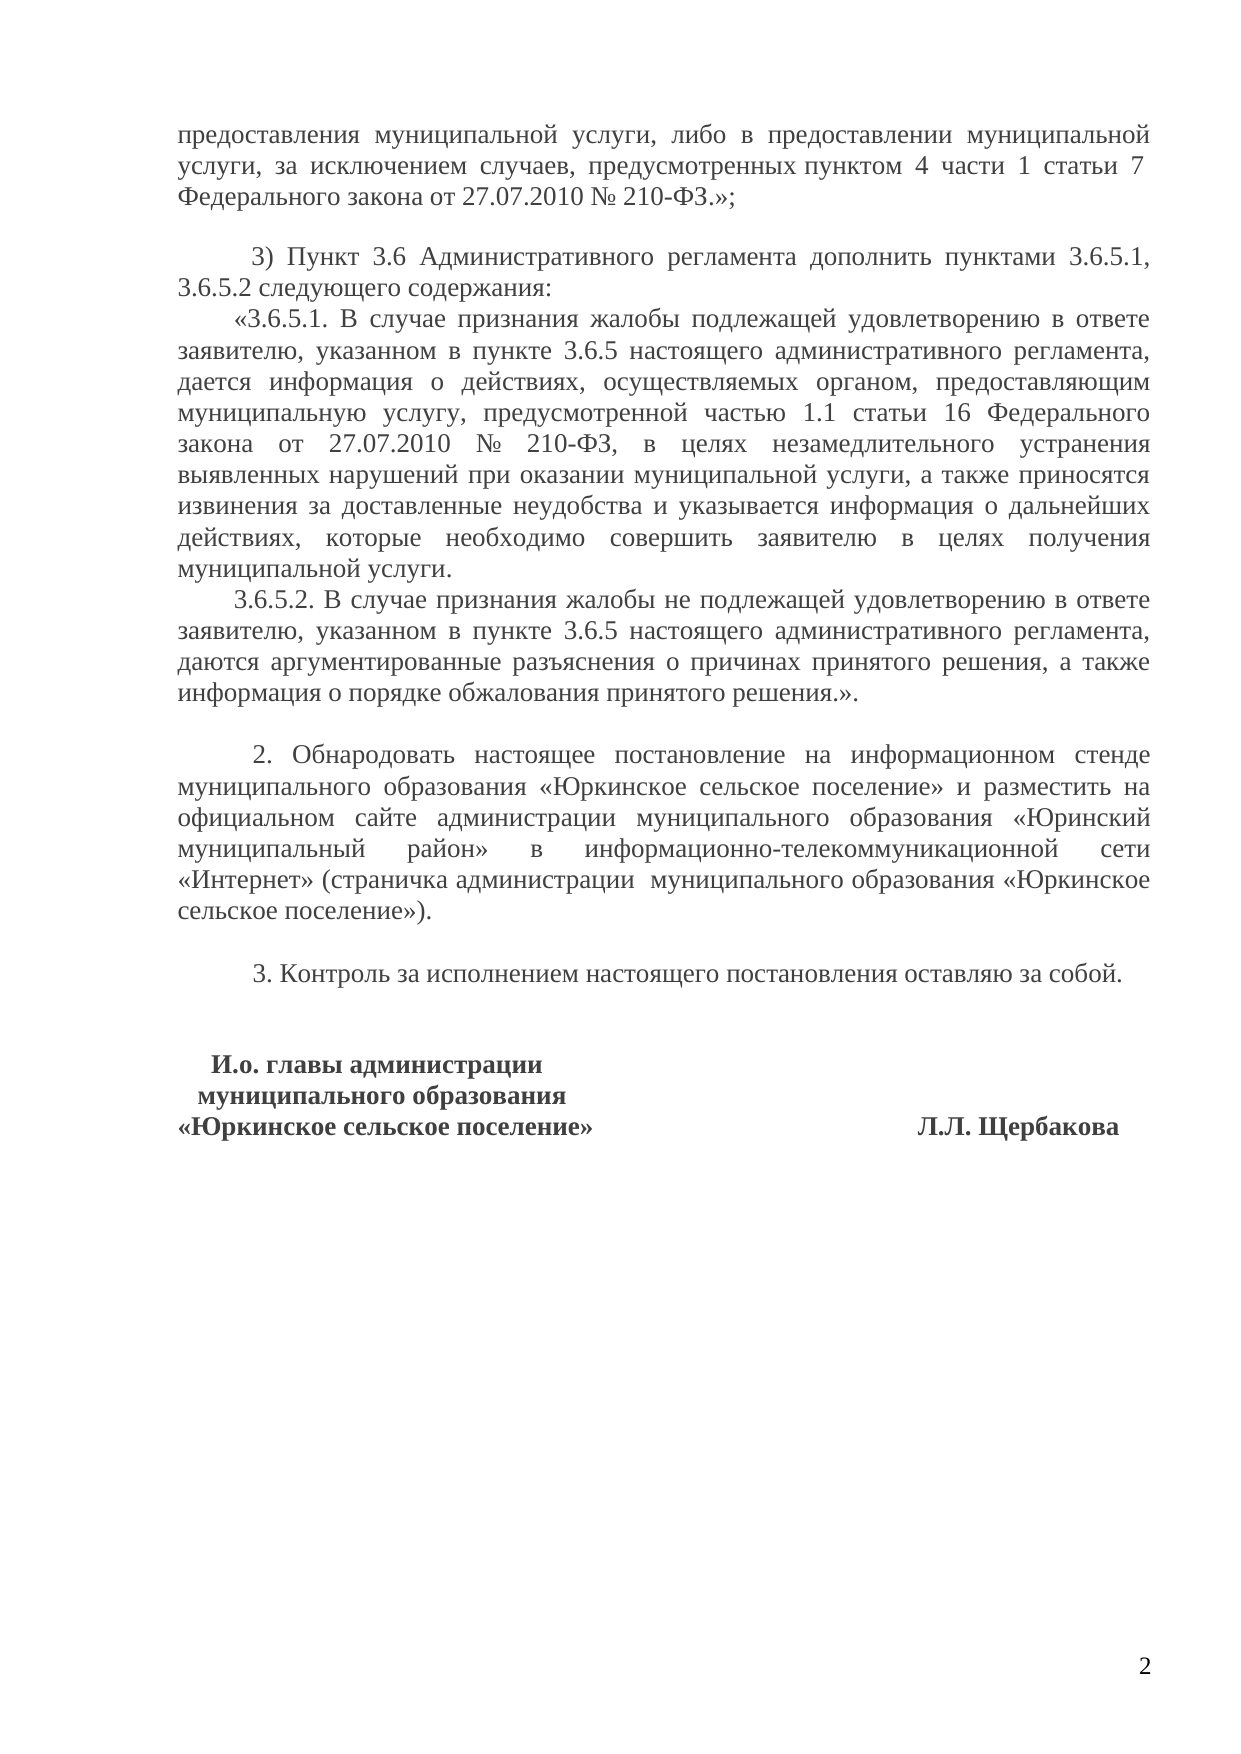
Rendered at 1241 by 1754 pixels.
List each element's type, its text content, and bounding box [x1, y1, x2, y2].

text 3) Пункт 3.6 Административного регламента дополнить пунктами 3.6.5.1, 3.6.5.2 следующего содержания: [177, 240, 1152, 303]
text 2. Обнародовать настоящее постановление на информационном стенде муниципального образования «Юркинское сельское поселение» и разместить на официальном сайте администрации муниципального образования «Юринский муниципальный район» в информационно-телекоммуникационной сети «Интернет» (страничка администрации муниципального образования «Юркинское сельское поселение»). [177, 739, 1152, 926]
text 3.6.5.2. В случае признания жалобы не подлежащей удовлетворению в ответе заявителю, указанном в пункте 3.6.5 настоящего административного регламента, даются аргументированные разъяснения о причинах принятого решения, а также информация о порядке обжалования принятого решения.». [177, 583, 1152, 707]
text «Юркинское сельское поселение» Л.Л. Щербакова [177, 1110, 1152, 1141]
text И.о. главы администрации [177, 1048, 1152, 1079]
text 3. Контроль за исполнением настоящего постановления оставляю за собой. [177, 957, 1152, 988]
text «3.6.5.1. В случае признания жалобы подлежащей удовлетворению в ответе заявителю, указанном в пункте 3.6.5 настоящего административного регламента, дается информация о действиях, осуществляемых органом, предоставляющим муниципальную услугу, предусмотренной частью 1.1 статьи 16 Федерального закона от 27.07.2010 № 210-ФЗ, в целях незамедлительного устранения выявленных нарушений при оказании муниципальной услуги, а также приносятся извинения за доставленные неудобства и указывается информация о дальнейших действиях, которые необходимо совершить заявителю в целях получения муниципальной услуги. [177, 303, 1152, 583]
text муниципального образования [177, 1079, 1152, 1110]
